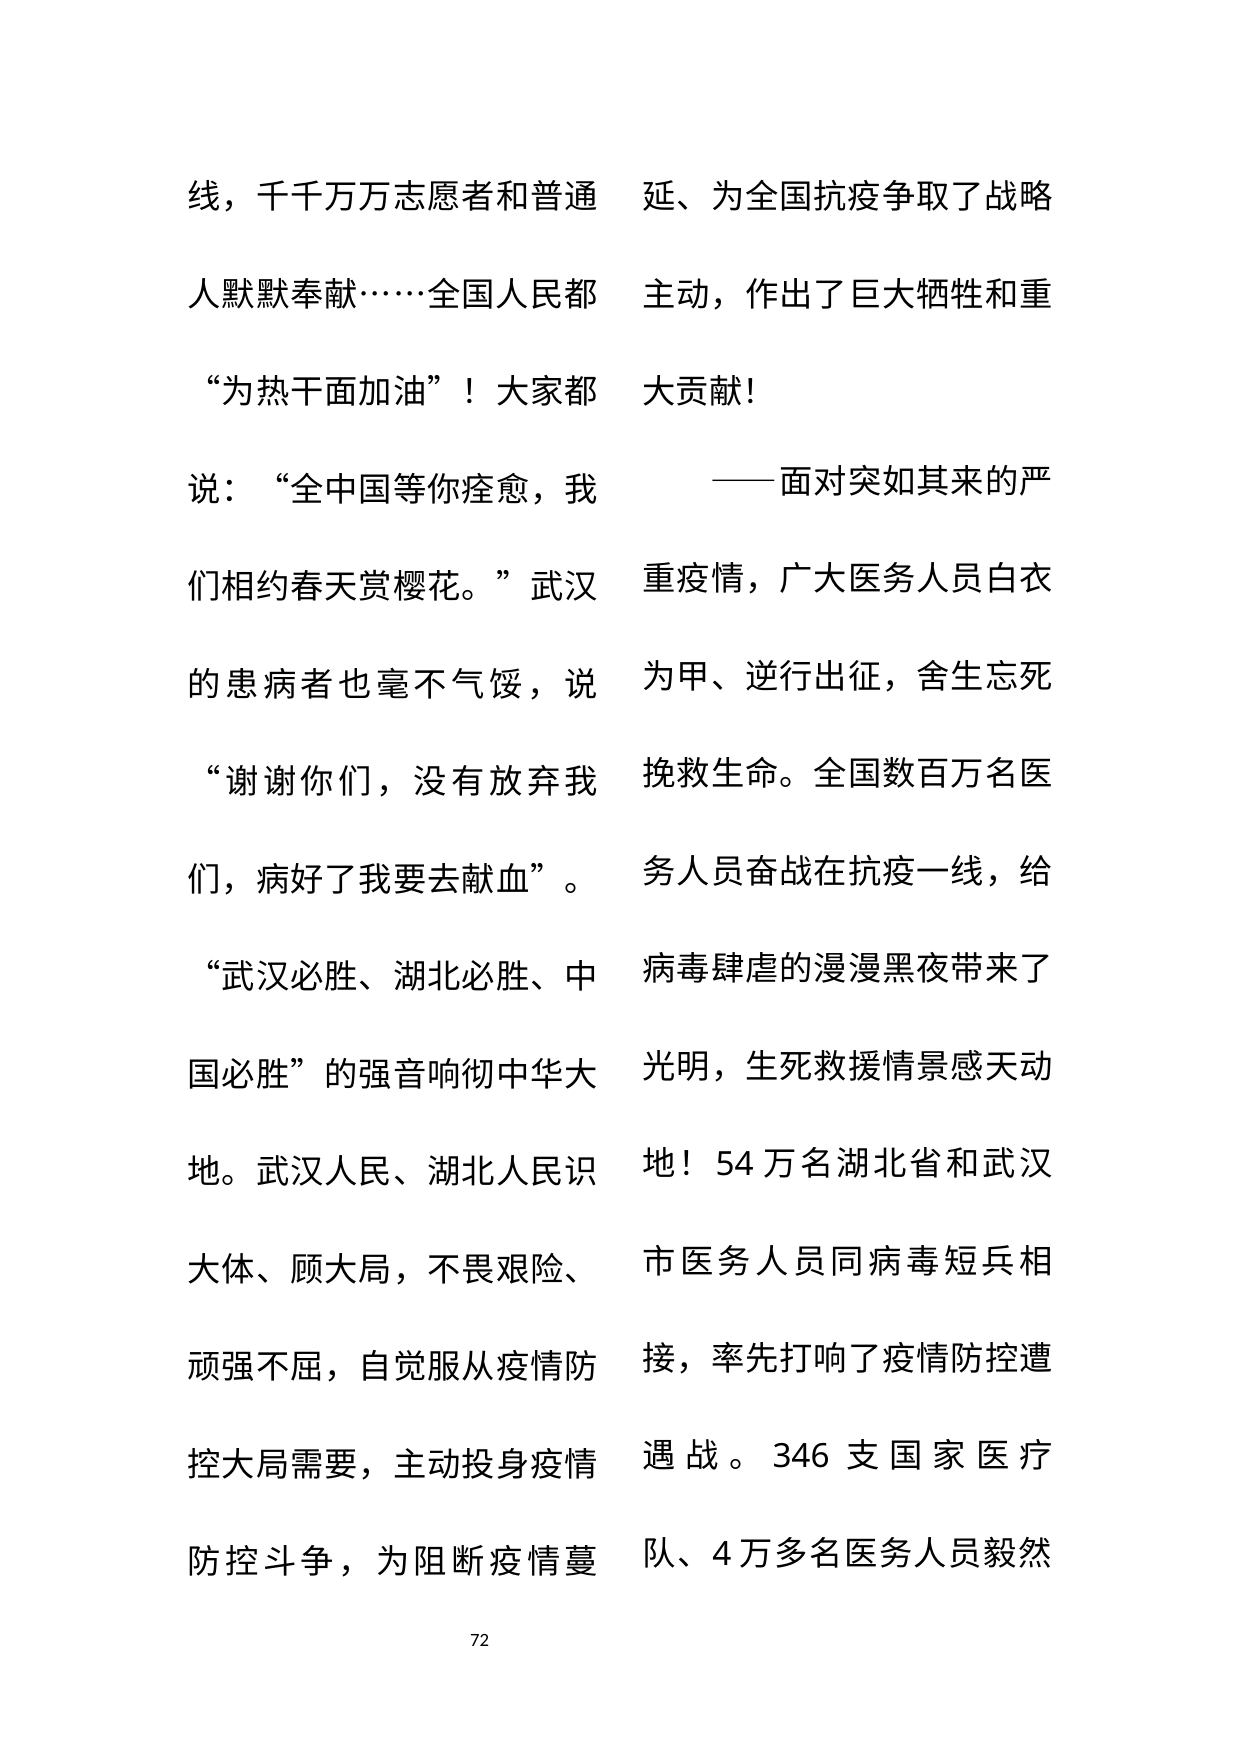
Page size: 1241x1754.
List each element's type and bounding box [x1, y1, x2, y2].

text [642, 162, 1053, 422]
text [642, 446, 1053, 1583]
text [187, 162, 598, 1592]
